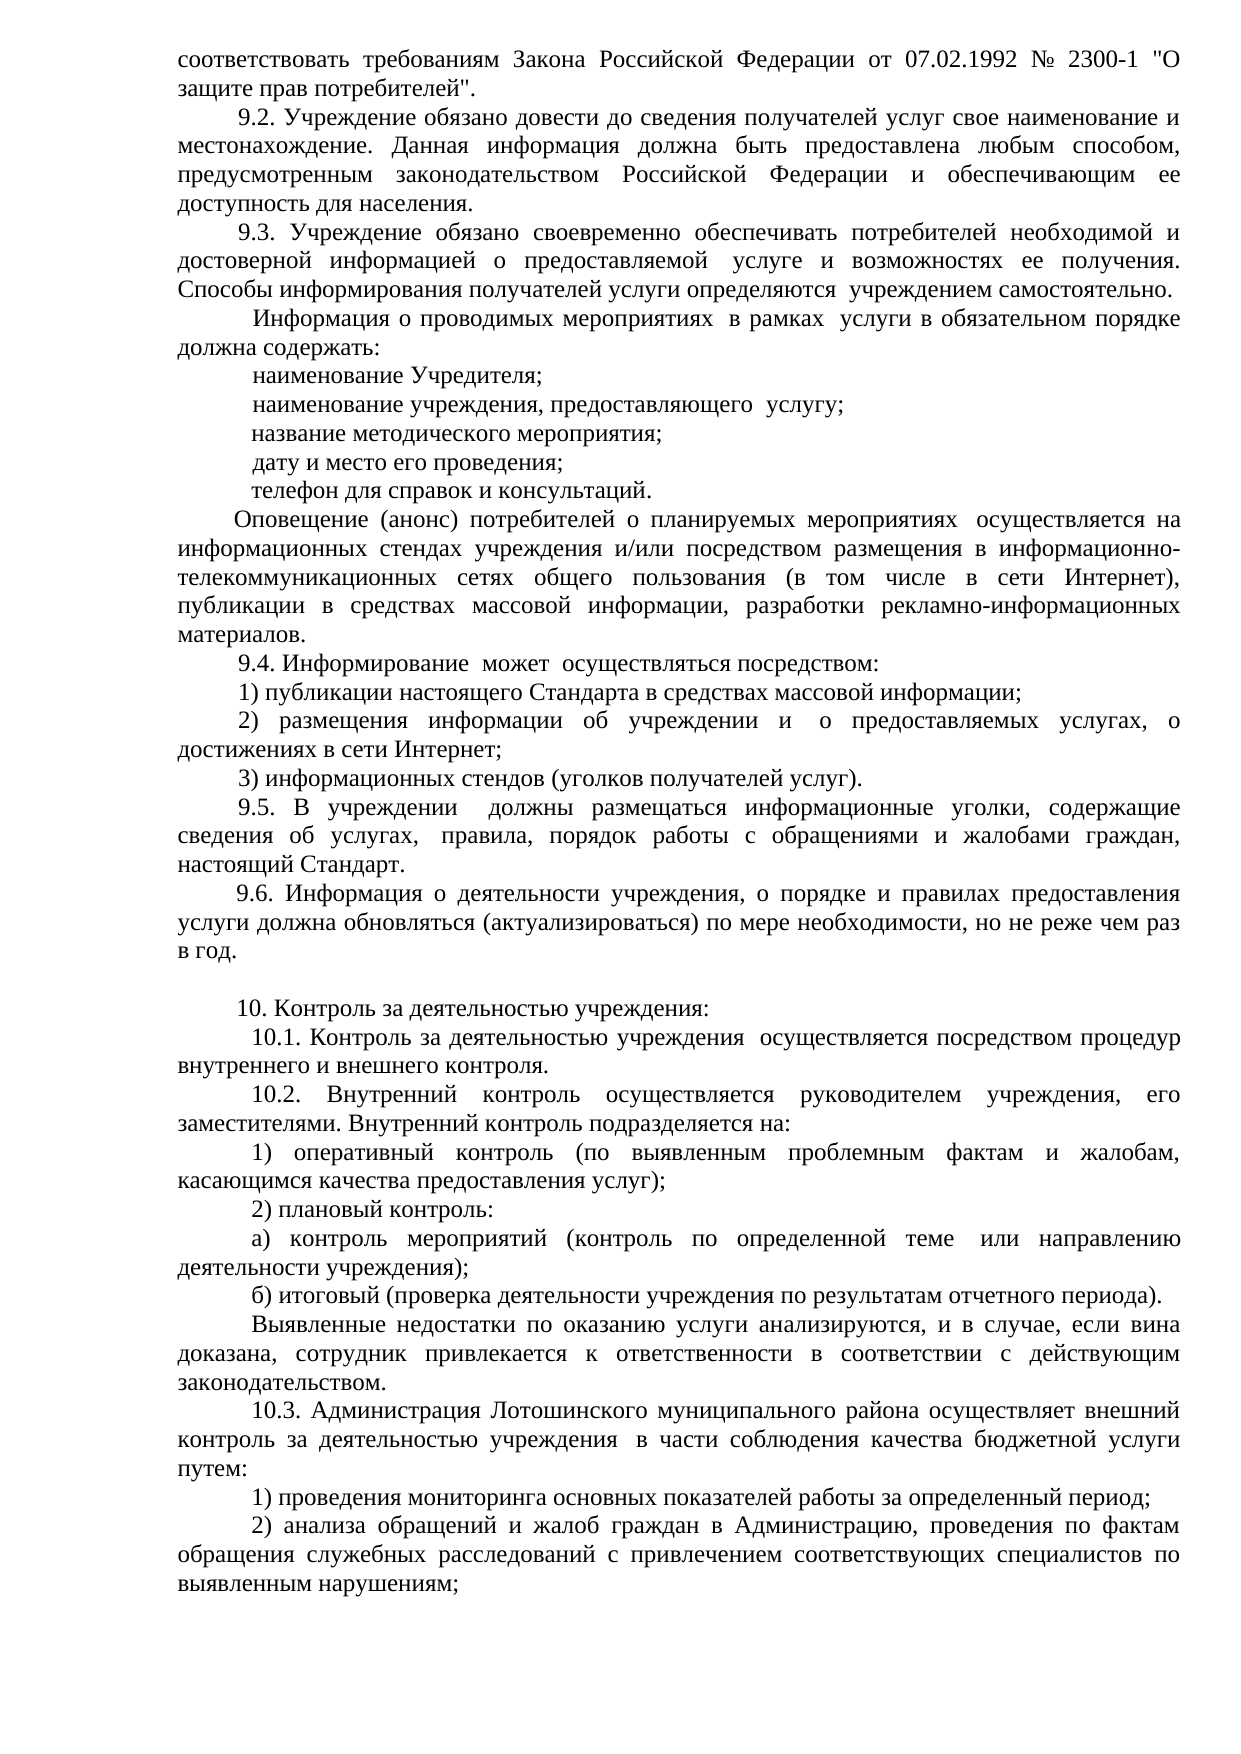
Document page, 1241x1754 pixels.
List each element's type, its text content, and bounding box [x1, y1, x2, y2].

text 1) проведения мониторинга основных показателей работы за определенный период; [177, 1482, 1181, 1511]
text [177, 44, 1181, 102]
text б) итоговый (проверка деятельности учреждения по результатам отчетного периода). [177, 1281, 1181, 1309]
text наименование Учредителя; [177, 361, 1181, 389]
text 10.2. Внутренний контроль осуществляется руководителем учреждения, его заместителями. Внутренний контроль подразделяется на: [177, 1079, 1181, 1137]
text Выявленные недостатки по оказанию услуги анализируются, и в случае, если вина доказана, сотрудник привлекается к ответственности в соответствии с действующим законодательством. [177, 1309, 1181, 1396]
text 9.5. В учреждении должны размещаться информационные уголки, содержащие сведения об услугах, правила, порядок работы с обращениями и жалобами граждан, настоящий Стандарт. [177, 792, 1181, 878]
text 1) публикации настоящего Стандарта в средствах массовой информации; [177, 677, 1181, 706]
text наименование учреждения, предоставляющего услугу; [177, 389, 1181, 418]
text 10.1. Контроль за деятельностью учреждения осуществляется посредством процедур внутреннего и внешнего контроля. [177, 1022, 1181, 1079]
text телефон для справок и консультаций. [177, 476, 1181, 504]
text 10.3. Администрация Лотошинского муниципального района осуществляет внешний контроль за деятельностью учреждения в части соблюдения качества бюджетной услуги путем: [177, 1396, 1181, 1482]
text 2) плановый контроль: [177, 1194, 1181, 1223]
text 9.2. Учреждение обязано довести до сведения получателей услуг свое наименование и местонахождение. Данная информация должна быть предоставлена любым способом, предусмотренным законодательством Российской Федерации и обеспечивающим ее доступность для населения. [177, 102, 1181, 217]
text 10. Контроль за деятельностью учреждения: [177, 993, 1181, 1022]
text а) контроль мероприятий (контроль по определенной теме или направлению деятельности учреждения); [177, 1223, 1181, 1281]
text 9.6. Информация о деятельности учреждения, о порядке и правилах предоставления услуги должна обновляться (актуализироваться) по мере необходимости, но не реже чем раз в год. [177, 878, 1181, 964]
text 3) информационных стендов (уголков получателей услуг). [177, 763, 1181, 792]
text 1) оперативный контроль (по выявленным проблемным фактам и жалобам, касающимся качества предоставления услуг); [177, 1137, 1181, 1194]
text название методического мероприятия; [177, 418, 1181, 447]
text 2) размещения информации об учреждении и о предоставляемых услугах, о достижениях в сети Интернет; [177, 706, 1181, 763]
text 2) анализа обращений и жалоб граждан в Администрацию, проведения по фактам обращения служебных расследований с привлечением соответствующих специалистов по выявленным нарушениям; [177, 1511, 1181, 1597]
text дату и место его проведения; [177, 447, 1181, 476]
text 9.3. Учреждение обязано своевременно обеспечивать потребителей необходимой и достоверной информацией о предоставляемой услуге и возможностях ее получения. Способы информирования получателей услуги определяются учреждением самостоятельно. [177, 217, 1181, 303]
text Оповещение (анонс) потребителей о планируемых мероприятиях осуществляется на информационных стендах учреждения и/или посредством размещения в информационно-телекоммуникационных сетях общего пользования (в том числе в сети Интернет), публикации в средствах массовой информации, разработки рекламно-информационных материалов. [177, 504, 1181, 648]
text Информация о проводимых мероприятиях в рамках услуги в обязательном порядке должна содержать: [177, 303, 1181, 361]
text 9.4. Информирование может осуществляться посредством: [177, 648, 1181, 677]
